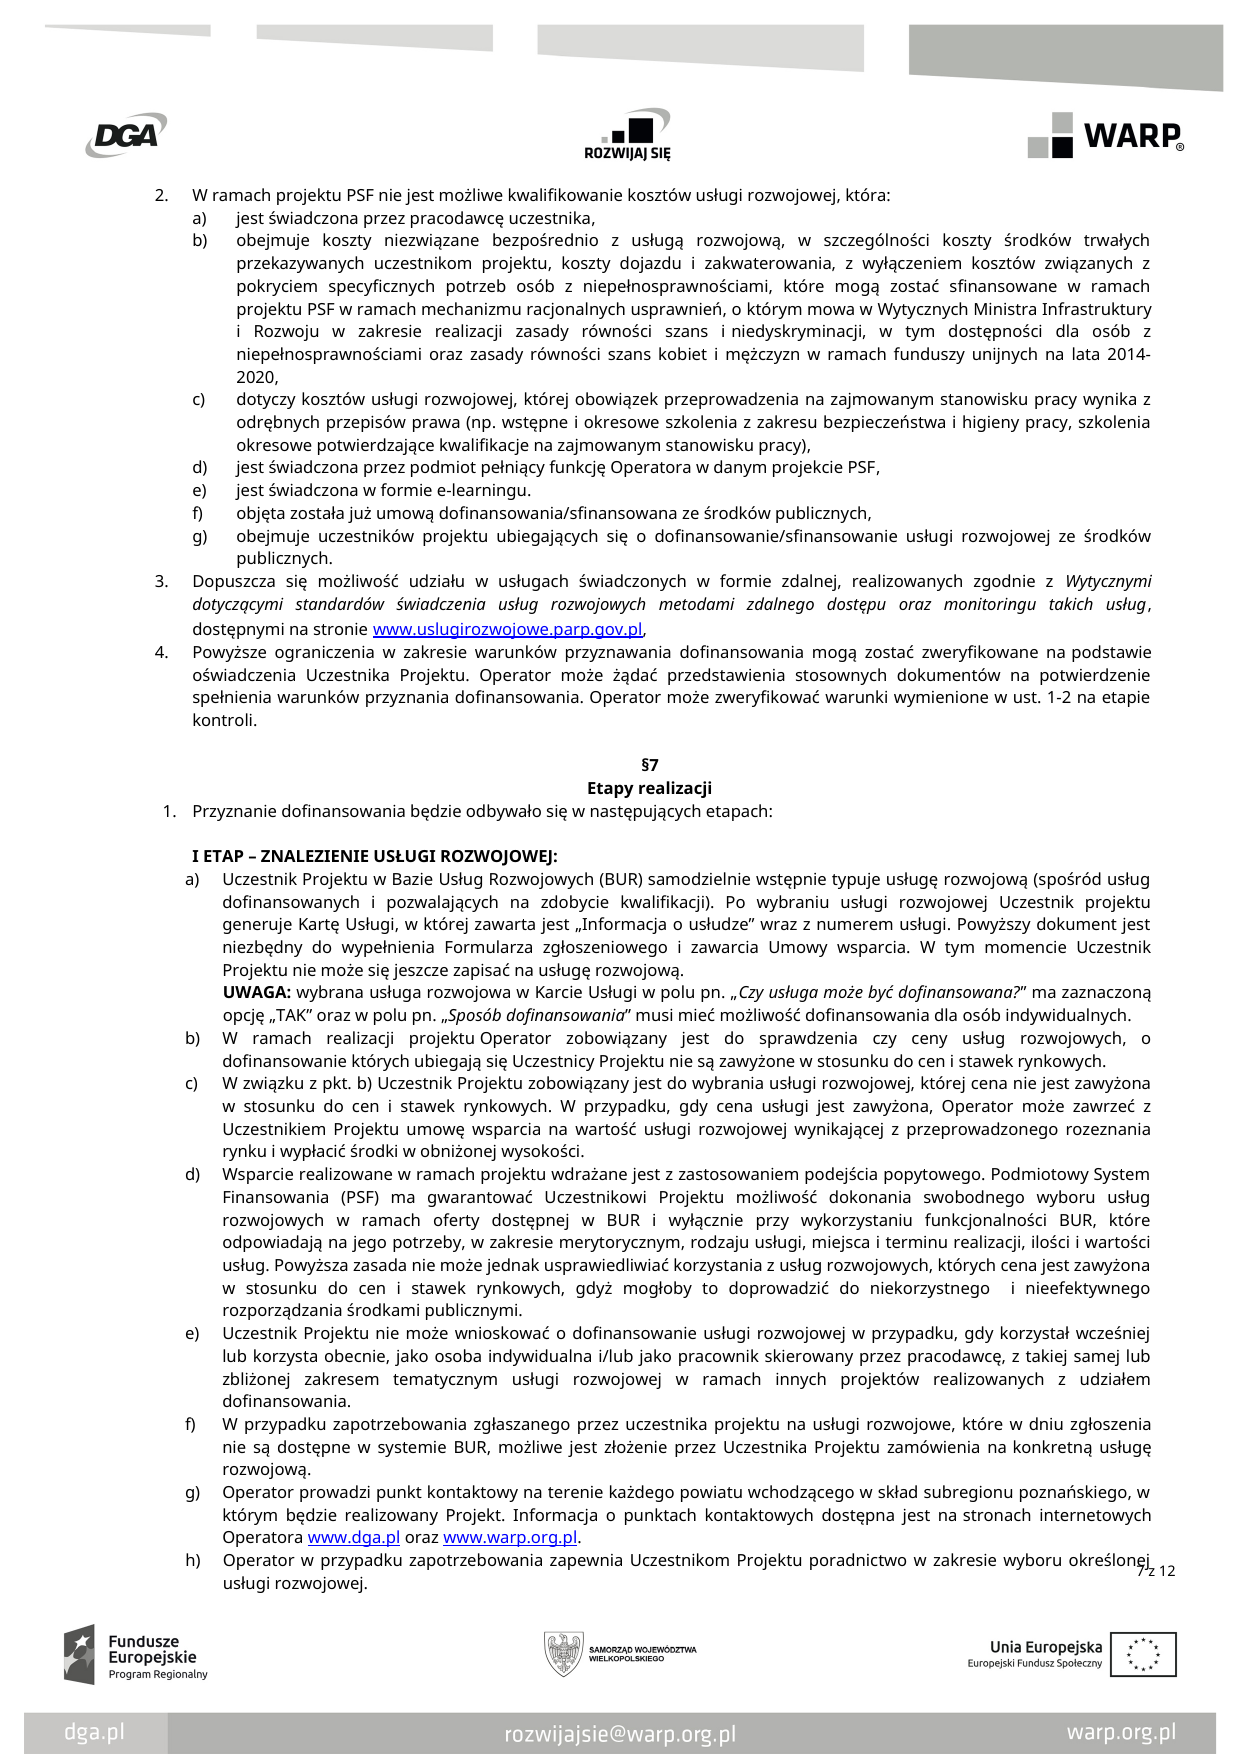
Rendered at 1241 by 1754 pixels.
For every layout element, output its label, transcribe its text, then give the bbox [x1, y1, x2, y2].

list Powyższe ograniczenia w zakresie warunków przyznawania dofinansowania mogą zostać zweryfikowane na podstawie oświadczenia Uczestnika Projektu. Operator może żądać przedstawienia stosownych dokumentów na potwierdzenie spełnienia warunków przyznania dofinansowania. Operator może zweryfikować warunki wymienione w ust. 1-2 na etapie kontroli. [154, 641, 1152, 731]
picture [24, 1594, 1217, 1754]
list obejmuje koszty niezwiązane bezpośrednio z usługą rozwojową, w szczególności koszty środków trwałych przekazywanych uczestnikom projektu, koszty dojazdu i zakwaterowania, z wyłączeniem kosztów związanych z pokryciem specyficznych potrzeb osób z niepełnosprawnościami, które mogą zostać sfinansowane w ramach projektu PSF w ramach mechanizmu racjonalnych usprawnień, o którym mowa w Wytycznych Ministra Infrastruktury i Rozwoju w zakresie realizacji zasady równości szans i niedyskryminacji, w tym dostępności dla osób z niepełnosprawnościami oraz zasady równości szans kobiet i mężczyzn w ramach funduszy unijnych na lata 2014-2020, [192, 229, 1152, 388]
list Operator w przypadku zapotrzebowania zapewnia Uczestnikom Projektu poradnictwo w zakresie wyboru określonej usługi rozwojowej. [185, 1549, 1152, 1594]
list Wsparcie realizowane w ramach projektu wdrażane jest z zastosowaniem podejścia popytowego. Podmiotowy System Finansowania (PSF) ma gwarantować Uczestnikowi Projektu możliwość dokonania swobodnego wyboru usług rozwojowych w ramach oferty dostępnej w BUR i wyłącznie przy wykorzystaniu funkcjonalności BUR, które odpowiadają na jego potrzeby, w zakresie merytorycznym, rodzaju usługi, miejsca i terminu realizacji, ilości i wartości usług. Powyższa zasada nie może jednak usprawiedliwiać korzystania z usług rozwojowych, których cena jest zawyżona w stosunku do cen i stawek rynkowych, gdyż mogłoby to doprowadzić do niekorzystnego i nieefektywnego rozporządzania środkami publicznymi. [185, 1163, 1152, 1322]
picture [31, 23, 1224, 184]
list objęta została już umową dofinansowania/sfinansowana ze środków publicznych, [192, 501, 1152, 524]
text UWAGA: wybrana usługa rozwojowa w Karcie Usługi w polu pn. „Czy usługa może być dofinansowana?” ma zaznaczoną opcję „TAK” oraz w polu pn. „Sposób dofinansowania” musi mieć możliwość dofinansowania dla osób indywidualnych. [223, 981, 1152, 1027]
list Operator prowadzi punkt kontaktowy na terenie każdego powiatu wchodzącego w skład subregionu poznańskiego, w którym będzie realizowany Projekt. Informacja o punktach kontaktowych dostępna jest na stronach internetowych Operatora www.dga.pl oraz www.warp.org.pl. [185, 1481, 1152, 1549]
list Uczestnik Projektu w Bazie Usług Rozwojowych (BUR) samodzielnie wstępnie typuje usługę rozwojową (spośród usług dofinansowanych i pozwalających na zdobycie kwalifikacji). Po wybraniu usługi rozwojowej Uczestnik projektu generuje Kartę Usługi, w której zawarta jest „Informacja o usłudze” wraz z numerem usługi. Powyższy dokument jest niezbędny do wypełnienia Formularza zgłoszeniowego i zawarcia Umowy wsparcia. W tym momencie Uczestnik Projektu nie może się jeszcze zapisać na usługę rozwojową. [185, 868, 1152, 981]
subtitle Etapy realizacji [148, 777, 1152, 799]
text I ETAP – ZNALEZIENIE USŁUGI ROZWOJOWEJ: [192, 845, 1152, 868]
list obejmuje uczestników projektu ubiegających się o dofinansowanie/sfinansowanie usługi rozwojowej ze środków publicznych. [192, 524, 1152, 569]
list Dopuszcza się możliwość udziału w usługach świadczonych w formie zdalnej, realizowanych zgodnie z Wytycznymi dotyczącymi standardów świadczenia usług rozwojowych metodami zdalnego dostępu oraz monitoringu takich usług, dostępnymi na stronie www.uslugirozwojowe.parp.gov.pl, [154, 569, 1152, 641]
list jest świadczona przez podmiot pełniący funkcję Operatora w danym projekcie PSF, [192, 456, 1152, 479]
list dotyczy kosztów usługi rozwojowej, której obowiązek przeprowadzenia na zajmowanym stanowisku pracy wynika z odrębnych przepisów prawa (np. wstępne i okresowe szkolenia z zakresu bezpieczeństwa i higieny pracy, szkolenia okresowe potwierdzające kwalifikacje na zajmowanym stanowisku pracy), [192, 388, 1152, 456]
list W przypadku zapotrzebowania zgłaszanego przez uczestnika projektu na usługi rozwojowe, które w dniu zgłoszenia nie są dostępne w systemie BUR, możliwe jest złożenie przez Uczestnika Projektu zamówienia na konkretną usługę rozwojową. [185, 1413, 1152, 1481]
list W związku z pkt. b) Uczestnik Projektu zobowiązany jest do wybrania usługi rozwojowej, której cena nie jest zawyżona w stosunku do cen i stawek rynkowych. W przypadku, gdy cena usługi jest zawyżona, Operator może zawrzeć z Uczestnikiem Projektu umowę wsparcia na wartość usługi rozwojowej wynikającej z przeprowadzonego rozeznania rynku i wypłacić środki w obniżonej wysokości. [185, 1072, 1152, 1163]
list jest świadczona w formie e-learningu. [192, 479, 1152, 501]
text §7 [148, 754, 1152, 777]
list W ramach projektu PSF nie jest możliwe kwalifikowanie kosztów usługi rozwojowej, która: [154, 148, 1152, 206]
list Przyznanie dofinansowania będzie odbywało się w następujących etapach: [162, 799, 1152, 822]
list Uczestnik Projektu nie może wnioskować o dofinansowanie usługi rozwojowej w przypadku, gdy korzystał wcześniej lub korzysta obecnie, jako osoba indywidualna i/lub jako pracownik skierowany przez pracodawcę, z takiej samej lub zbliżonej zakresem tematycznym usługi rozwojowej w ramach innych projektów realizowanych z udziałem dofinansowania. [185, 1322, 1152, 1413]
list jest świadczona przez pracodawcę uczestnika, [192, 206, 1152, 229]
list W ramach realizacji projektu Operator zobowiązany jest do sprawdzenia czy ceny usług rozwojowych, o dofinansowanie których ubiegają się Uczestnicy Projektu nie są zawyżone w stosunku do cen i stawek rynkowych. [185, 1027, 1152, 1072]
